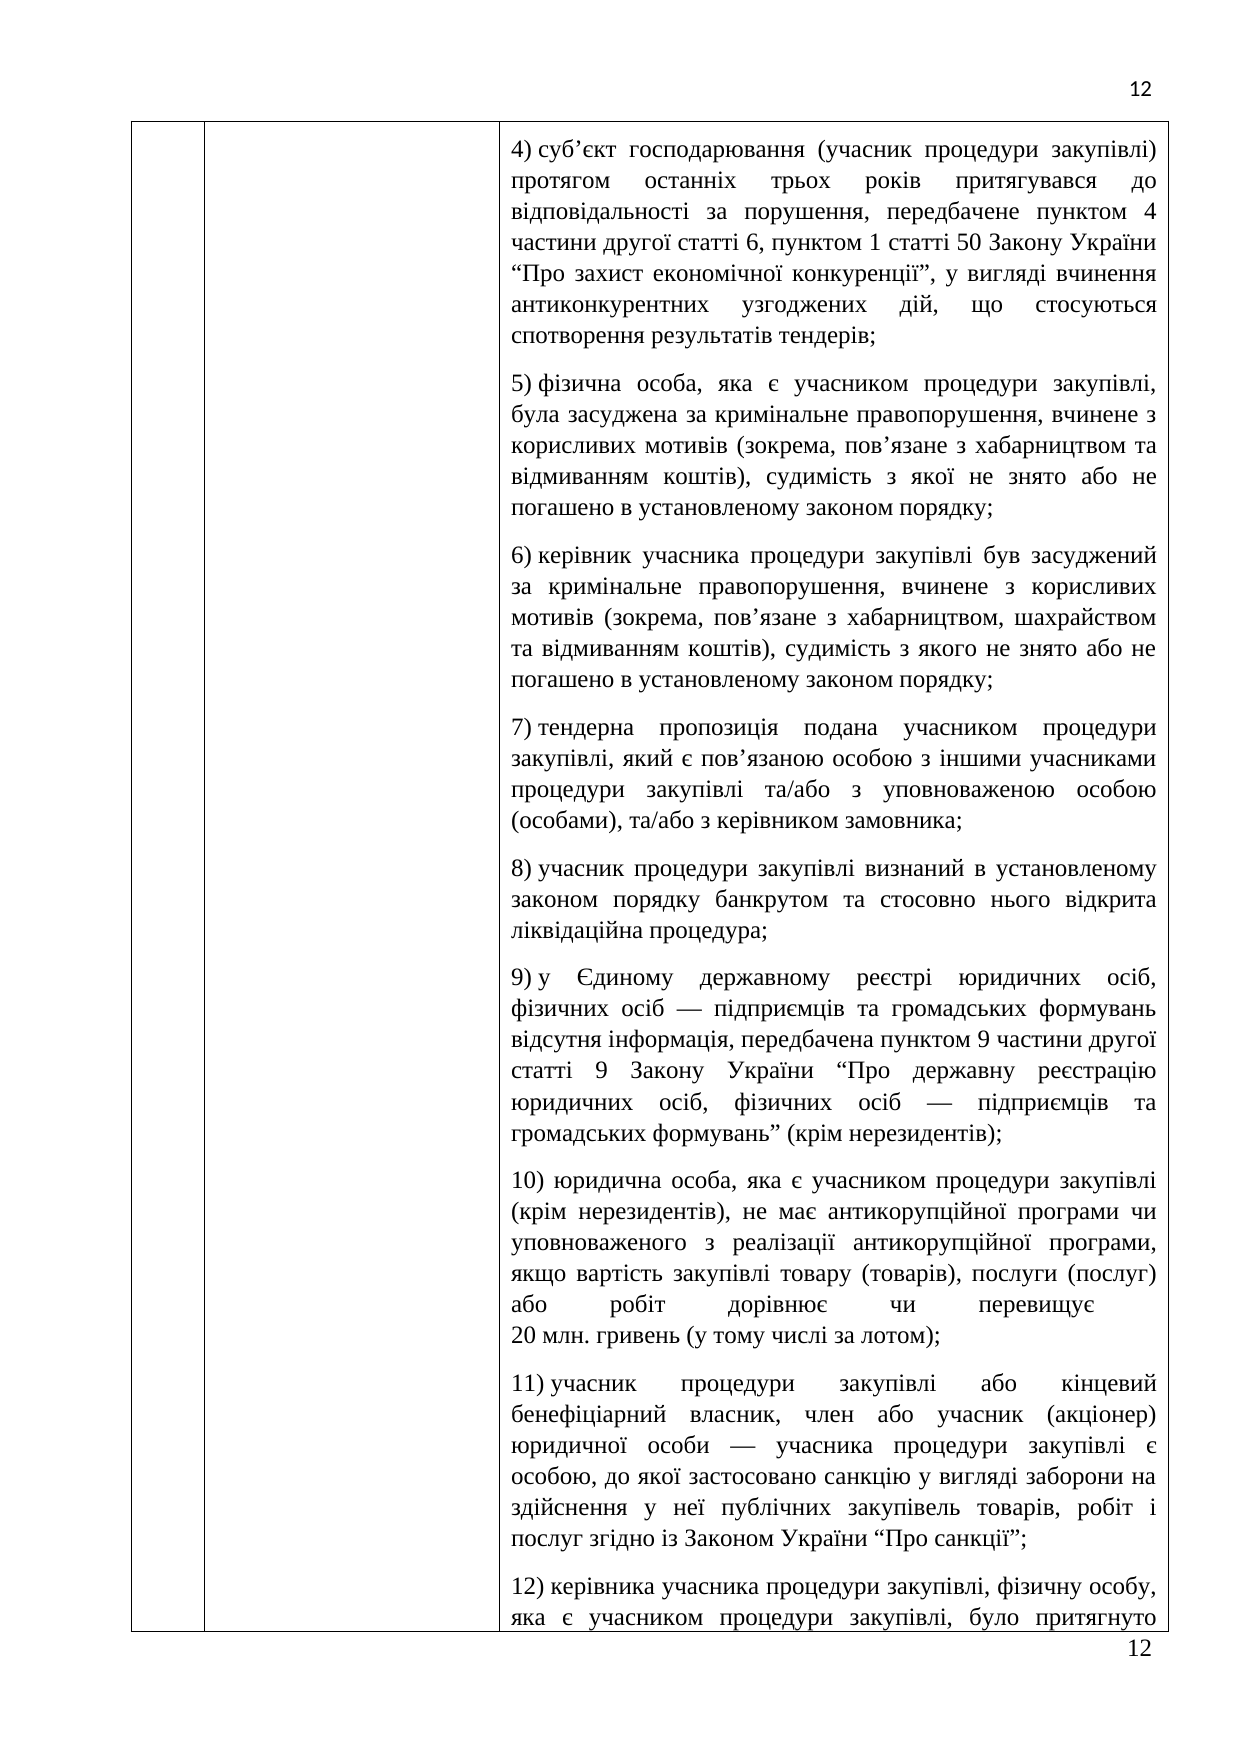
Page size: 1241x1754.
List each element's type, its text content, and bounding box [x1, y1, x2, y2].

table_cell 5 [132, 122, 204, 1631]
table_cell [500, 122, 1168, 1631]
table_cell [205, 122, 499, 1631]
